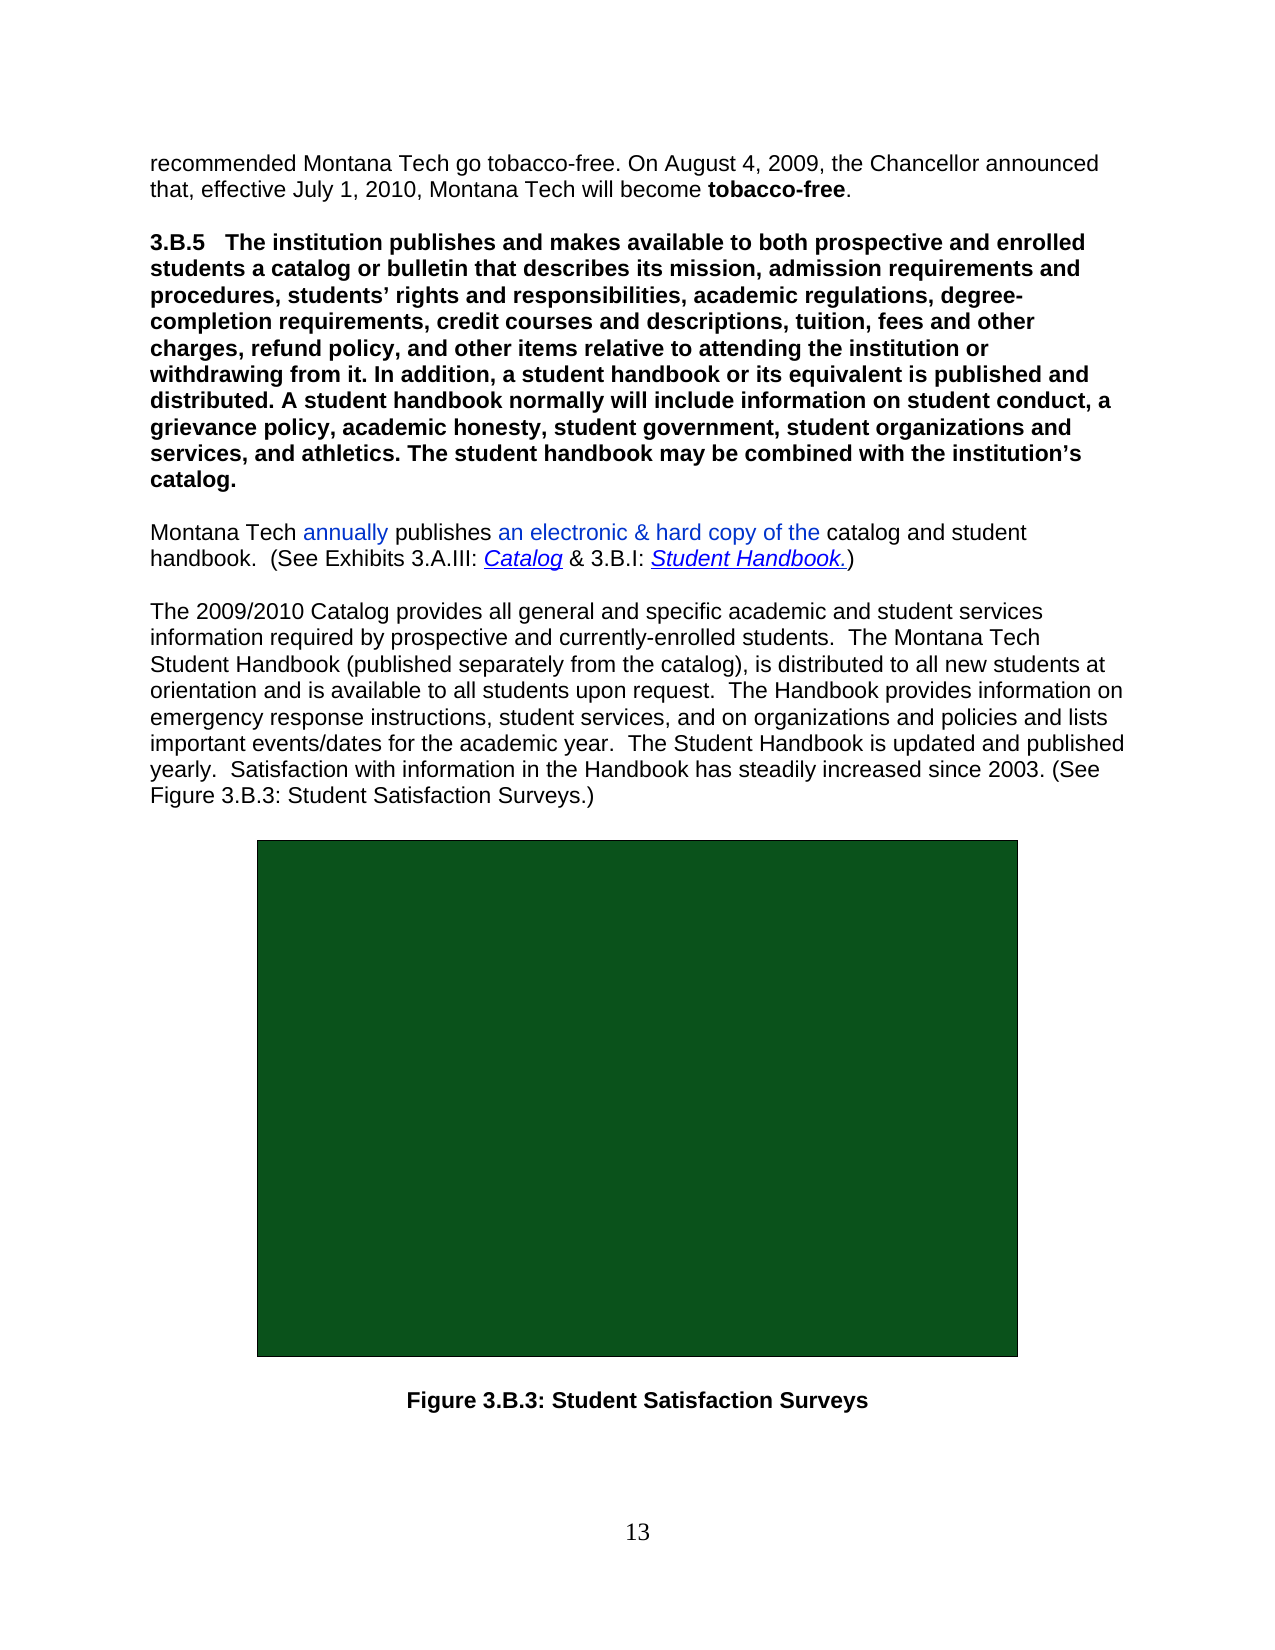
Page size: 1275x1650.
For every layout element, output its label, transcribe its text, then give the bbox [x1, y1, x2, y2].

text Figure 3.B.3: Student Satisfaction Surveys [150, 1387, 1125, 1413]
text 3.B.5 The institution publishes and makes available to both prospective and enrolled students a catalog or bulletin that describes its mission, admission requirements and procedures, students’ rights and responsibilities, academic regulations, degree-completion requirements, credit courses and descriptions, tuition, fees and other charges, refund policy, and other items relative to attending the institution or withdrawing from it. In addition, a student handbook or its equivalent is published and distributed. A student handbook normally will include information on student conduct, a grievance policy, academic honesty, student government, student organizations and services, and athletics. The student handbook may be combined with the institution’s catalog. [150, 229, 1125, 493]
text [150, 150, 1125, 203]
text The 2009/2010 Catalog provides all general and specific academic and student services information required by prospective and currently-enrolled students. The Montana Tech Student Handbook (published separately from the catalog), is distributed to all new students at orientation and is available to all students upon request. The Handbook provides information on emergency response instructions, student services, and on organizations and policies and lists important events/dates for the academic year. The Student Handbook is updated and published yearly. Satisfaction with information in the Handbook has steadily increased since 2003. (See Figure 3.B.3: Student Satisfaction Surveys.) [150, 598, 1125, 809]
text Montana Tech annually publishes an electronic & hard copy of the catalog and student handbook. (See Exhibits 3.A.III: Catalog & 3.B.I: Student Handbook.) [150, 519, 1125, 572]
